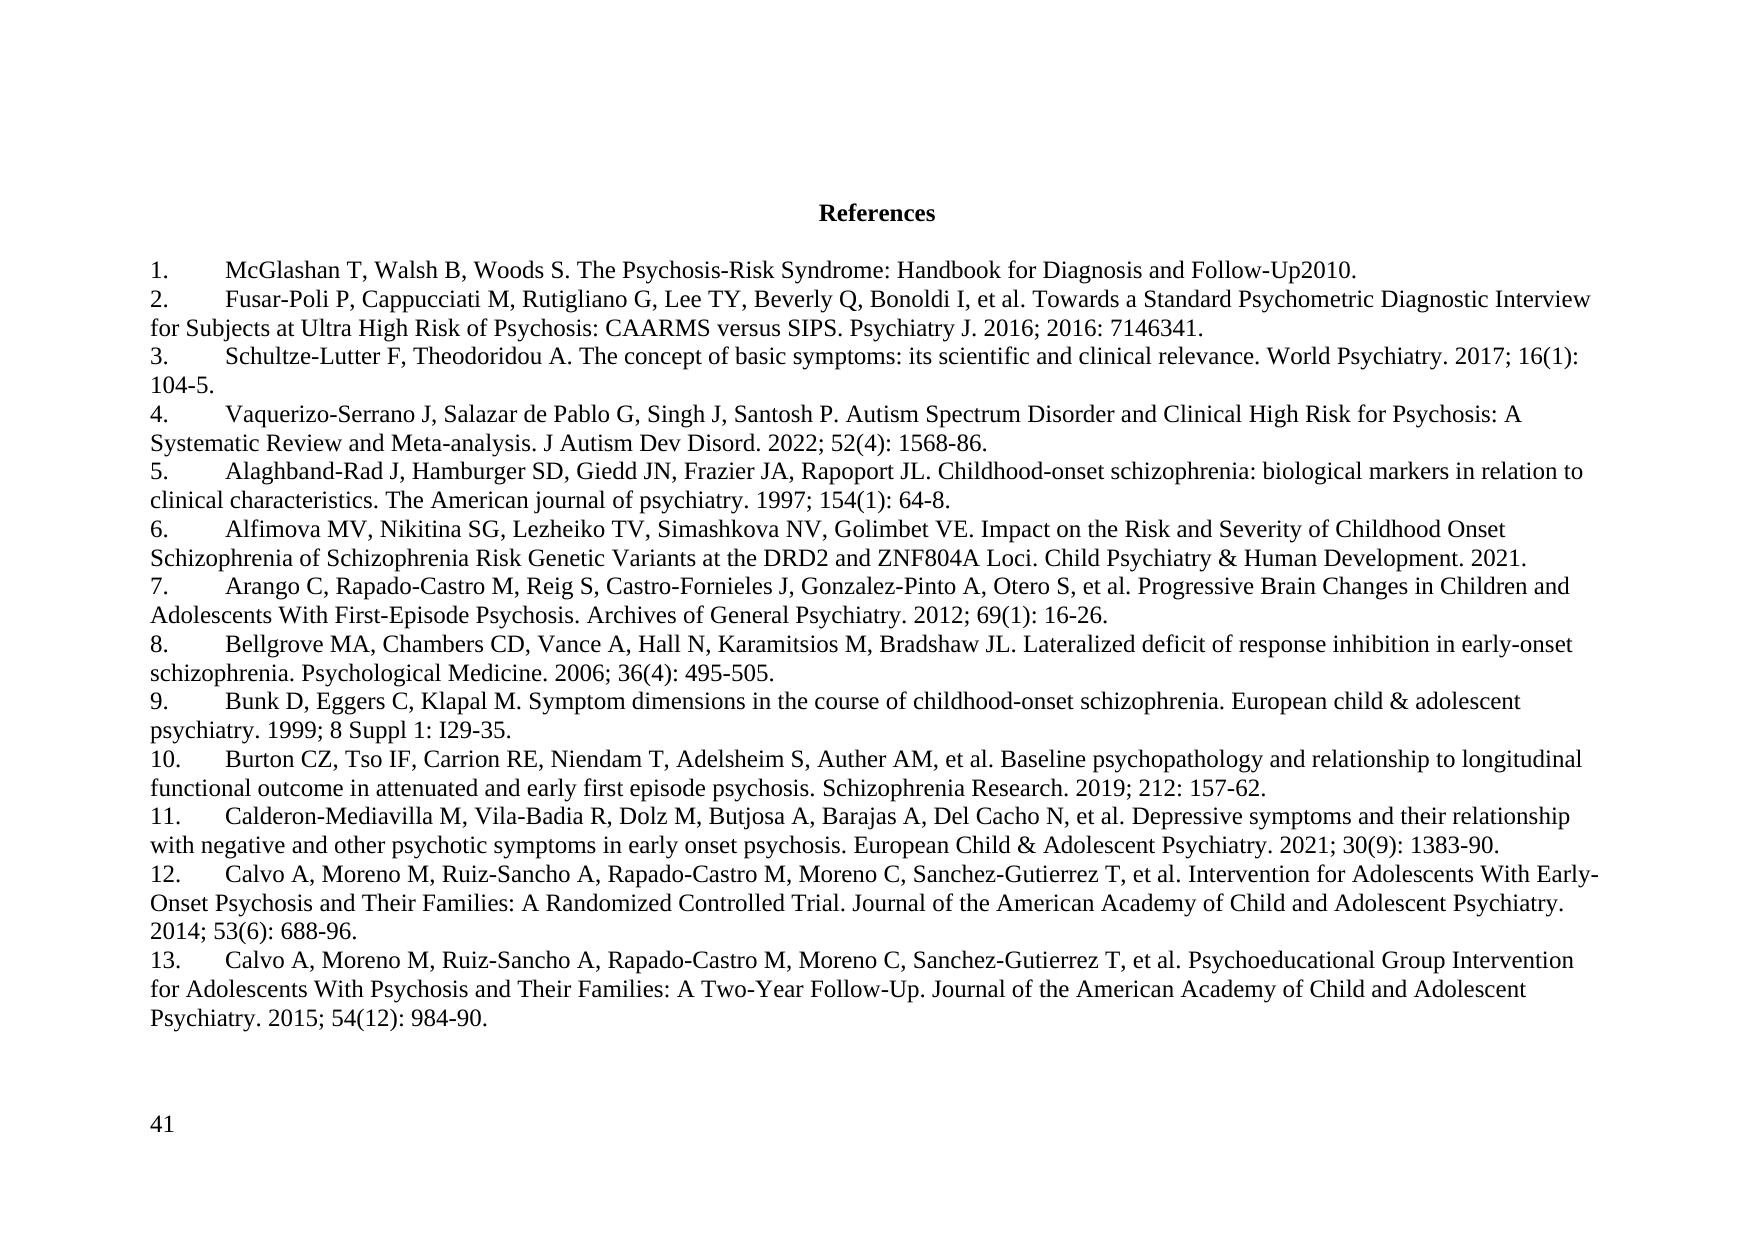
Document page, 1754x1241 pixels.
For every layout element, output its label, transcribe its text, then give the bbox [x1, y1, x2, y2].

text 13. Calvo A, Moreno M, Ruiz-Sancho A, Rapado-Castro M, Moreno C, Sanchez-Gutierrez T, et al. Psychoeducational Group Intervention for Adolescents With Psychosis and Their Families: A Two-Year Follow-Up. Journal of the American Academy of Child and Adolescent Psychiatry. 2015; 54(12): 984-90. [150, 945, 1604, 1031]
text 9. Bunk D, Eggers C, Klapal M. Symptom dimensions in the course of childhood-onset schizophrenia. European child & adolescent psychiatry. 1999; 8 Suppl 1: I29-35. [150, 686, 1604, 744]
text 6. Alfimova MV, Nikitina SG, Lezheiko TV, Simashkova NV, Golimbet VE. Impact on the Risk and Severity of Childhood Onset Schizophrenia of Schizophrenia Risk Genetic Variants at the DRD2 and ZNF804A Loci. Child Psychiatry & Human Development. 2021. [150, 514, 1604, 571]
title References [150, 198, 1604, 226]
text 11. Calderon-Mediavilla M, Vila-Badia R, Dolz M, Butjosa A, Barajas A, Del Cacho N, et al. Depressive symptoms and their relationship with negative and other psychotic symptoms in early onset psychosis. European Child & Adolescent Psychiatry. 2021; 30(9): 1383-90. [150, 801, 1604, 859]
text 5. Alaghband-Rad J, Hamburger SD, Giedd JN, Frazier JA, Rapoport JL. Childhood-onset schizophrenia: biological markers in relation to clinical characteristics. The American journal of psychiatry. 1997; 154(1): 64-8. [150, 456, 1604, 514]
text 1. McGlashan T, Walsh B, Woods S. The Psychosis-Risk Syndrome: Handbook for Diagnosis and Follow-Up2010. [150, 255, 1604, 284]
text 12. Calvo A, Moreno M, Ruiz-Sancho A, Rapado-Castro M, Moreno C, Sanchez-Gutierrez T, et al. Intervention for Adolescents With Early-Onset Psychosis and Their Families: A Randomized Controlled Trial. Journal of the American Academy of Child and Adolescent Psychiatry. 2014; 53(6): 688-96. [150, 859, 1604, 945]
text 7. Arango C, Rapado-Castro M, Reig S, Castro-Fornieles J, Gonzalez-Pinto A, Otero S, et al. Progressive Brain Changes in Children and Adolescents With First-Episode Psychosis. Archives of General Psychiatry. 2012; 69(1): 16-26. [150, 571, 1604, 629]
text 3. Schultze-Lutter F, Theodoridou A. The concept of basic symptoms: its scientific and clinical relevance. World Psychiatry. 2017; 16(1): 104-5. [150, 341, 1604, 399]
text 8. Bellgrove MA, Chambers CD, Vance A, Hall N, Karamitsios M, Bradshaw JL. Lateralized deficit of response inhibition in early-onset schizophrenia. Psychological Medicine. 2006; 36(4): 495-505. [150, 629, 1604, 686]
text 10. Burton CZ, Tso IF, Carrion RE, Niendam T, Adelsheim S, Auther AM, et al. Baseline psychopathology and relationship to longitudinal functional outcome in attenuated and early first episode psychosis. Schizophrenia Research. 2019; 212: 157-62. [150, 744, 1604, 801]
text 2. Fusar-Poli P, Cappucciati M, Rutigliano G, Lee TY, Beverly Q, Bonoldi I, et al. Towards a Standard Psychometric Diagnostic Interview for Subjects at Ultra High Risk of Psychosis: CAARMS versus SIPS. Psychiatry J. 2016; 2016: 7146341. [150, 284, 1604, 341]
text 4. Vaquerizo-Serrano J, Salazar de Pablo G, Singh J, Santosh P. Autism Spectrum Disorder and Clinical High Risk for Psychosis: A Systematic Review and Meta-analysis. J Autism Dev Disord. 2022; 52(4): 1568-86. [150, 399, 1604, 456]
